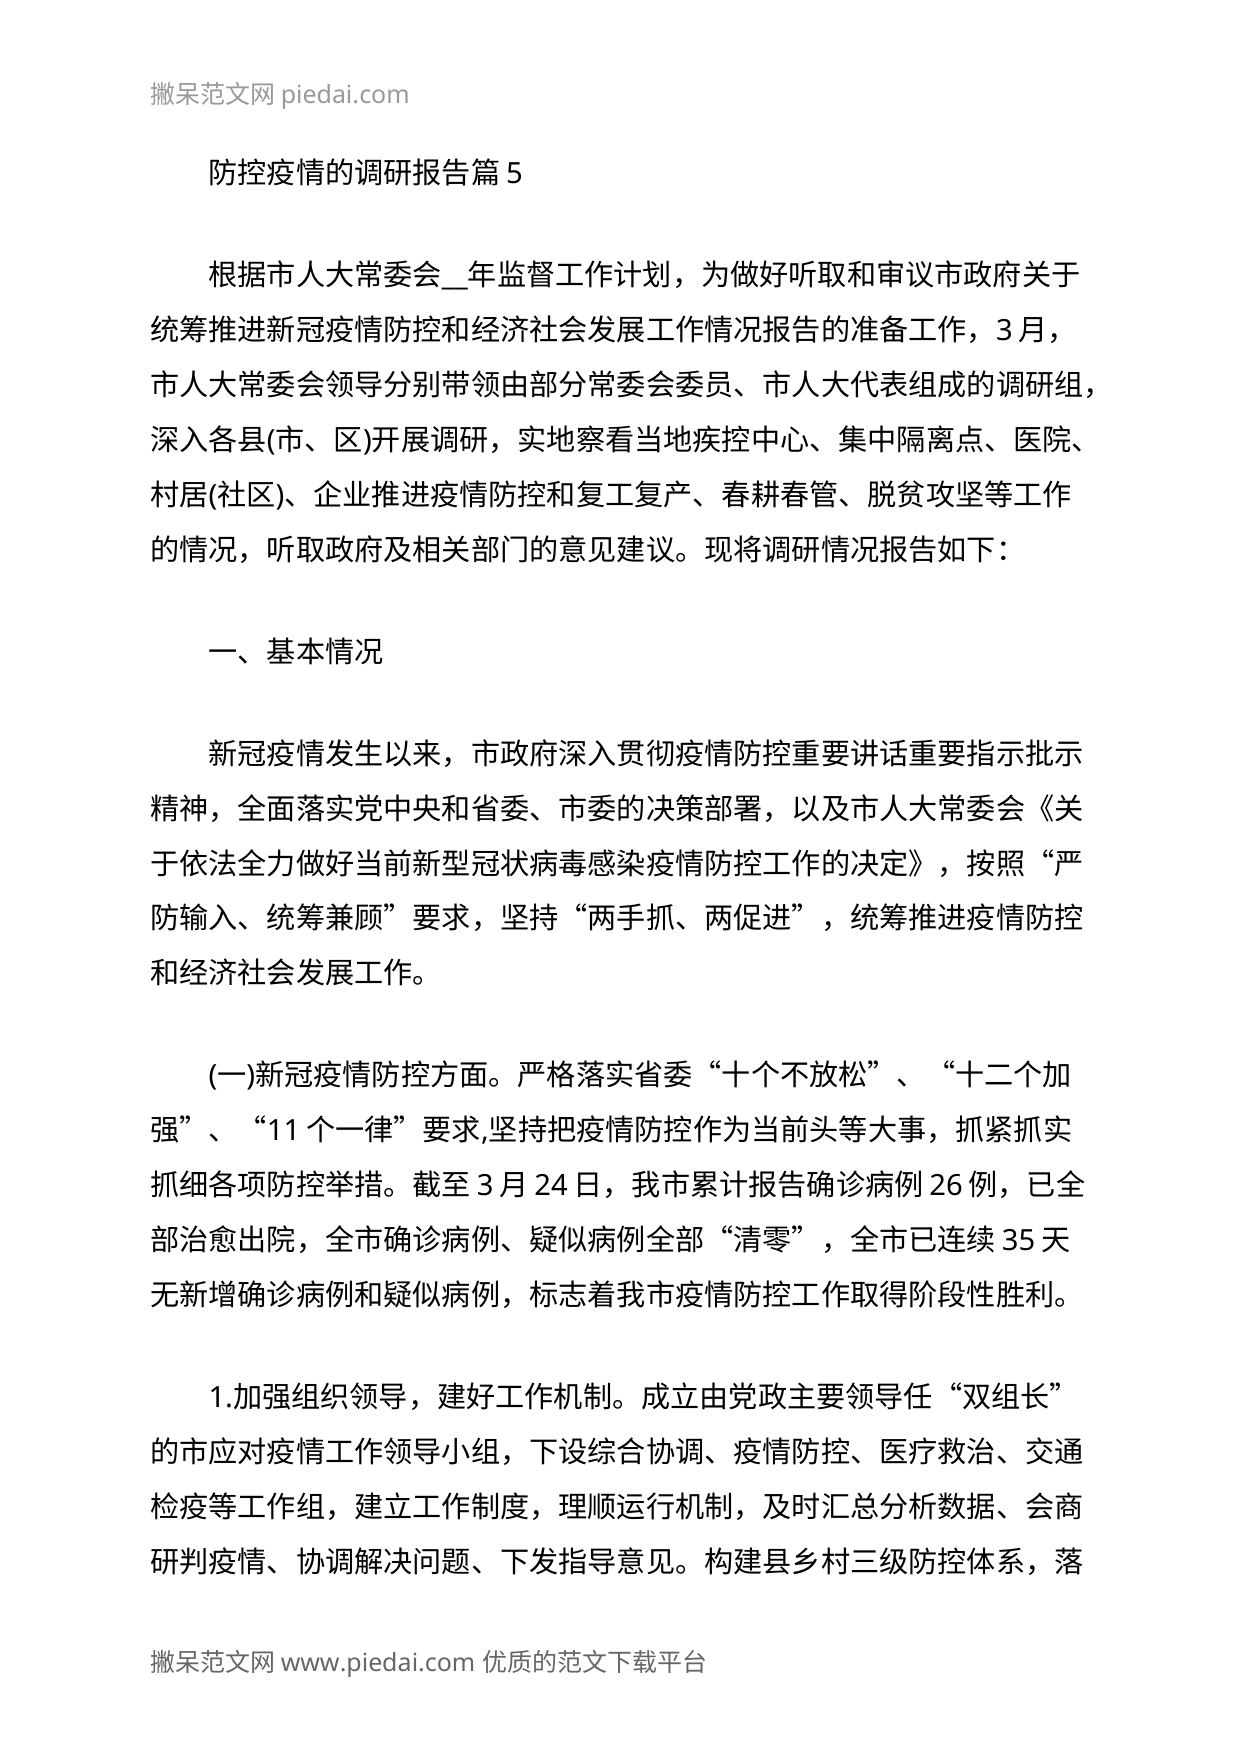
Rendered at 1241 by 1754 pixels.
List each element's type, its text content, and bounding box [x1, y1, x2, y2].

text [150, 1373, 1090, 1581]
text 防控疫情的调研报告篇5 [150, 150, 1090, 192]
text 根据市人大常委会__年监督工作计划，为做好听取和审议市政府关于统筹推进新冠疫情防控和经济社会发展工作情况报告的准备工作，3月，市人大常委会领导分别带领由部分常委会委员、市人大代表组成的调研组，深入各县(市、区)开展调研，实地察看当地疾控中心、集中隔离点、医院、村居(社区)、企业推进疫情防控和复工复产、春耕春管、脱贫攻坚等工作的情况，听取政府及相关部门的意见建议。现将调研情况报告如下： [150, 252, 1090, 569]
text (一)新冠疫情防控方面。严格落实省委“十个不放松”、“十二个加强”、“11个一律”要求,坚持把疫情防控作为当前头等大事，抓紧抓实抓细各项防控举措。截至3月24日，我市累计报告确诊病例26例，已全部治愈出院，全市确诊病例、疑似病例全部“清零”，全市已连续35天无新增确诊病例和疑似病例，标志着我市疫情防控工作取得阶段性胜利。 [150, 1052, 1090, 1314]
text 新冠疫情发生以来，市政府深入贯彻疫情防控重要讲话重要指示批示精神，全面落实党中央和省委、市委的决策部署，以及市人大常委会《关于依法全力做好当前新型冠状病毒感染疫情防控工作的决定》，按照“严防输入、统筹兼顾”要求，坚持“两手抓、两促进”，统筹推进疫情防控和经济社会发展工作。 [150, 730, 1090, 992]
text 一、基本情况 [150, 629, 1090, 671]
